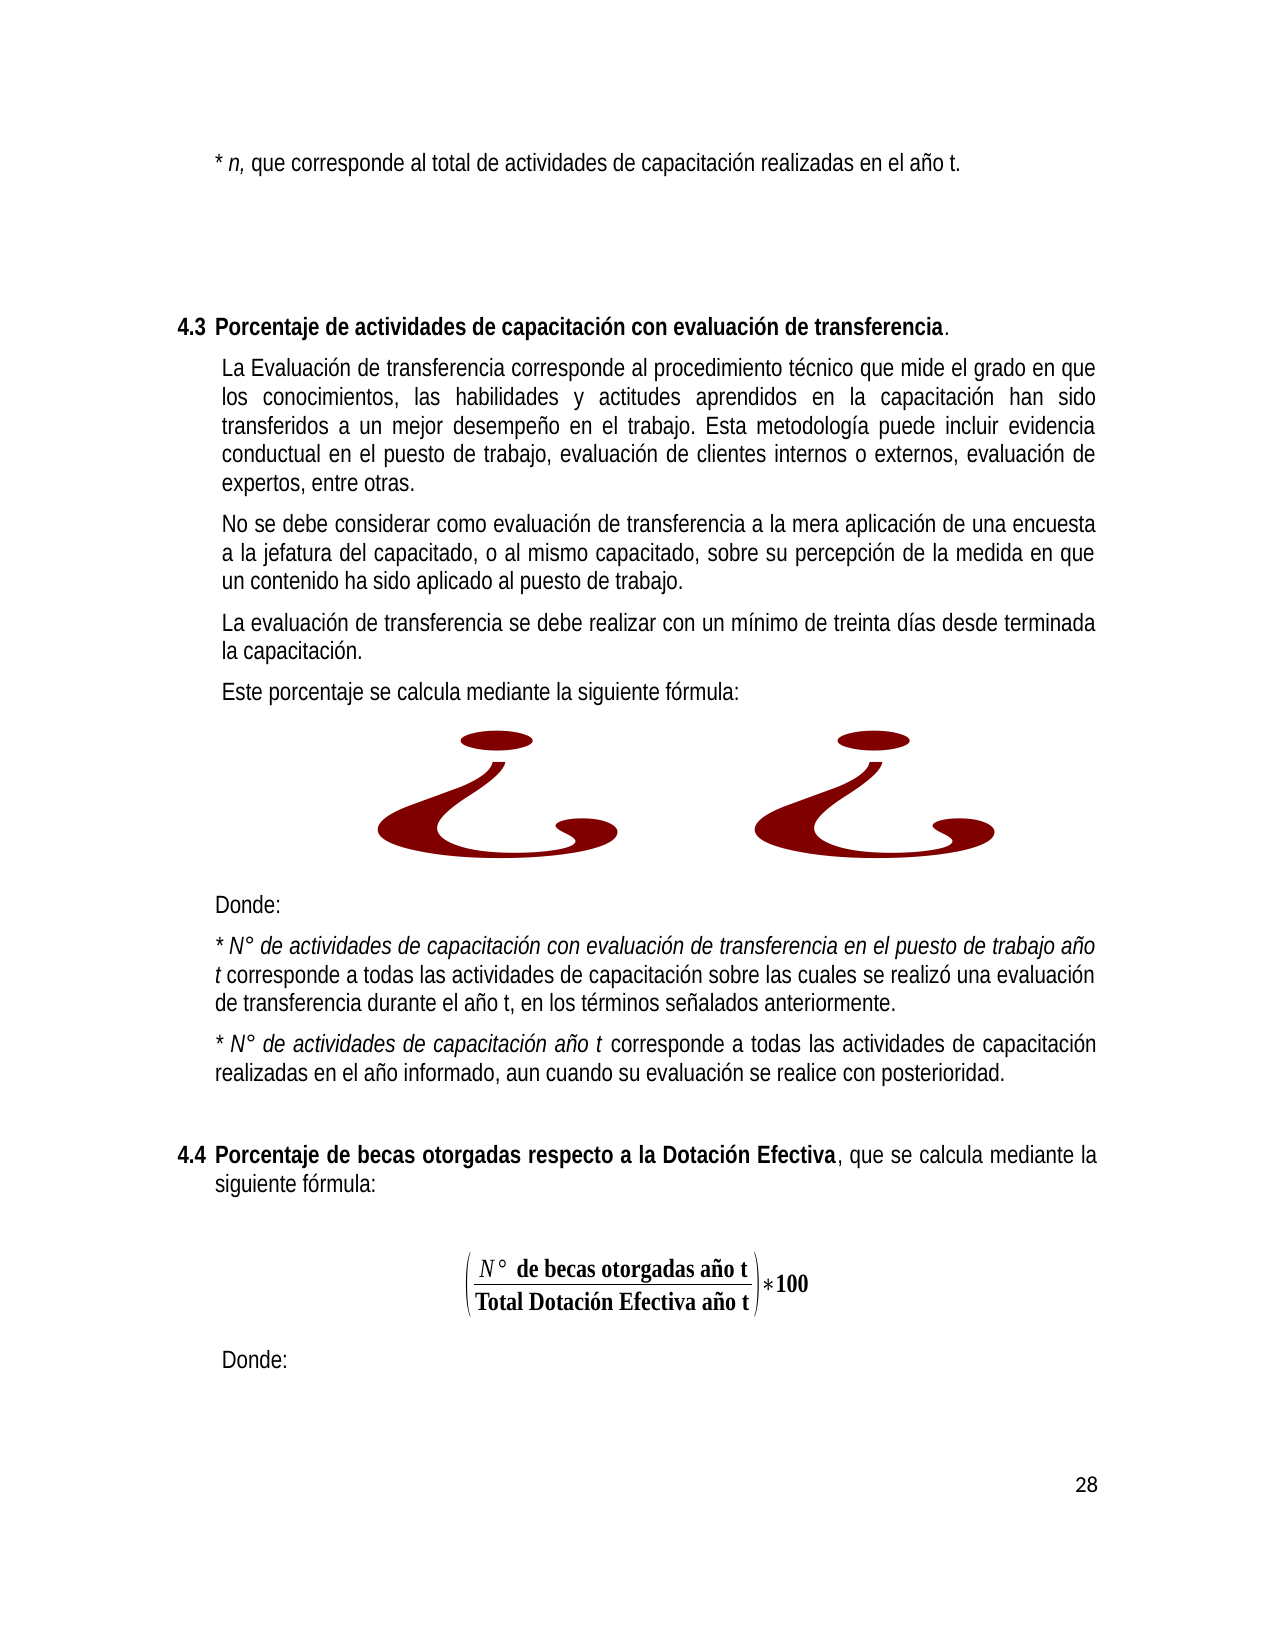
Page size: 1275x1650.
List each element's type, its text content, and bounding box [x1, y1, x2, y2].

text Donde: [215, 890, 1098, 918]
text * n, que corresponde al total de actividades de capacitación realizadas en el año t. [215, 148, 1098, 176]
list Porcentaje de actividades de capacitación con evaluación de transferencia. [177, 312, 1098, 341]
text * N° de actividades de capacitación con evaluación de transferencia en el puesto de trabajo año t corresponde a todas las actividades de capacitación sobre las cuales se realizó una evaluación de transferencia durante el año t, en los términos señalados anteriormente. [215, 931, 1098, 1017]
text La evaluación de transferencia se debe realizar con un mínimo de treinta días desde terminada la capacitación. [222, 607, 1098, 665]
text No se debe considerar como evaluación de transferencia a la mera aplicación de una encuesta a la jefatura del capacitado, o al mismo capacitado, sobre su percepción de la medida en que un contenido ha sido aplicado al puesto de trabajo. [222, 509, 1098, 595]
text La Evaluación de transferencia corresponde al procedimiento técnico que mide el grado en que los conocimientos, las habilidades y actitudes aprendidos en la capacitación han sido transferidos a un mejor desempeño en el trabajo. Esta metodología puede incluir evidencia conductual en el puesto de trabajo, evaluación de clientes internos o externos, evaluación de expertos, entre otras. [222, 353, 1098, 497]
text Este porcentaje se calcula mediante la siguiente fórmula: [222, 677, 1098, 706]
list Porcentaje de becas otorgadas respecto a la Dotación Efectiva, que se calcula mediante la siguiente fórmula: [177, 1140, 1098, 1198]
text Donde: [222, 1345, 1098, 1373]
text * N° de actividades de capacitación año t corresponde a todas las actividades de capacitación realizadas en el año informado, aun cuando su evaluación se realice con posterioridad. [215, 1029, 1098, 1087]
